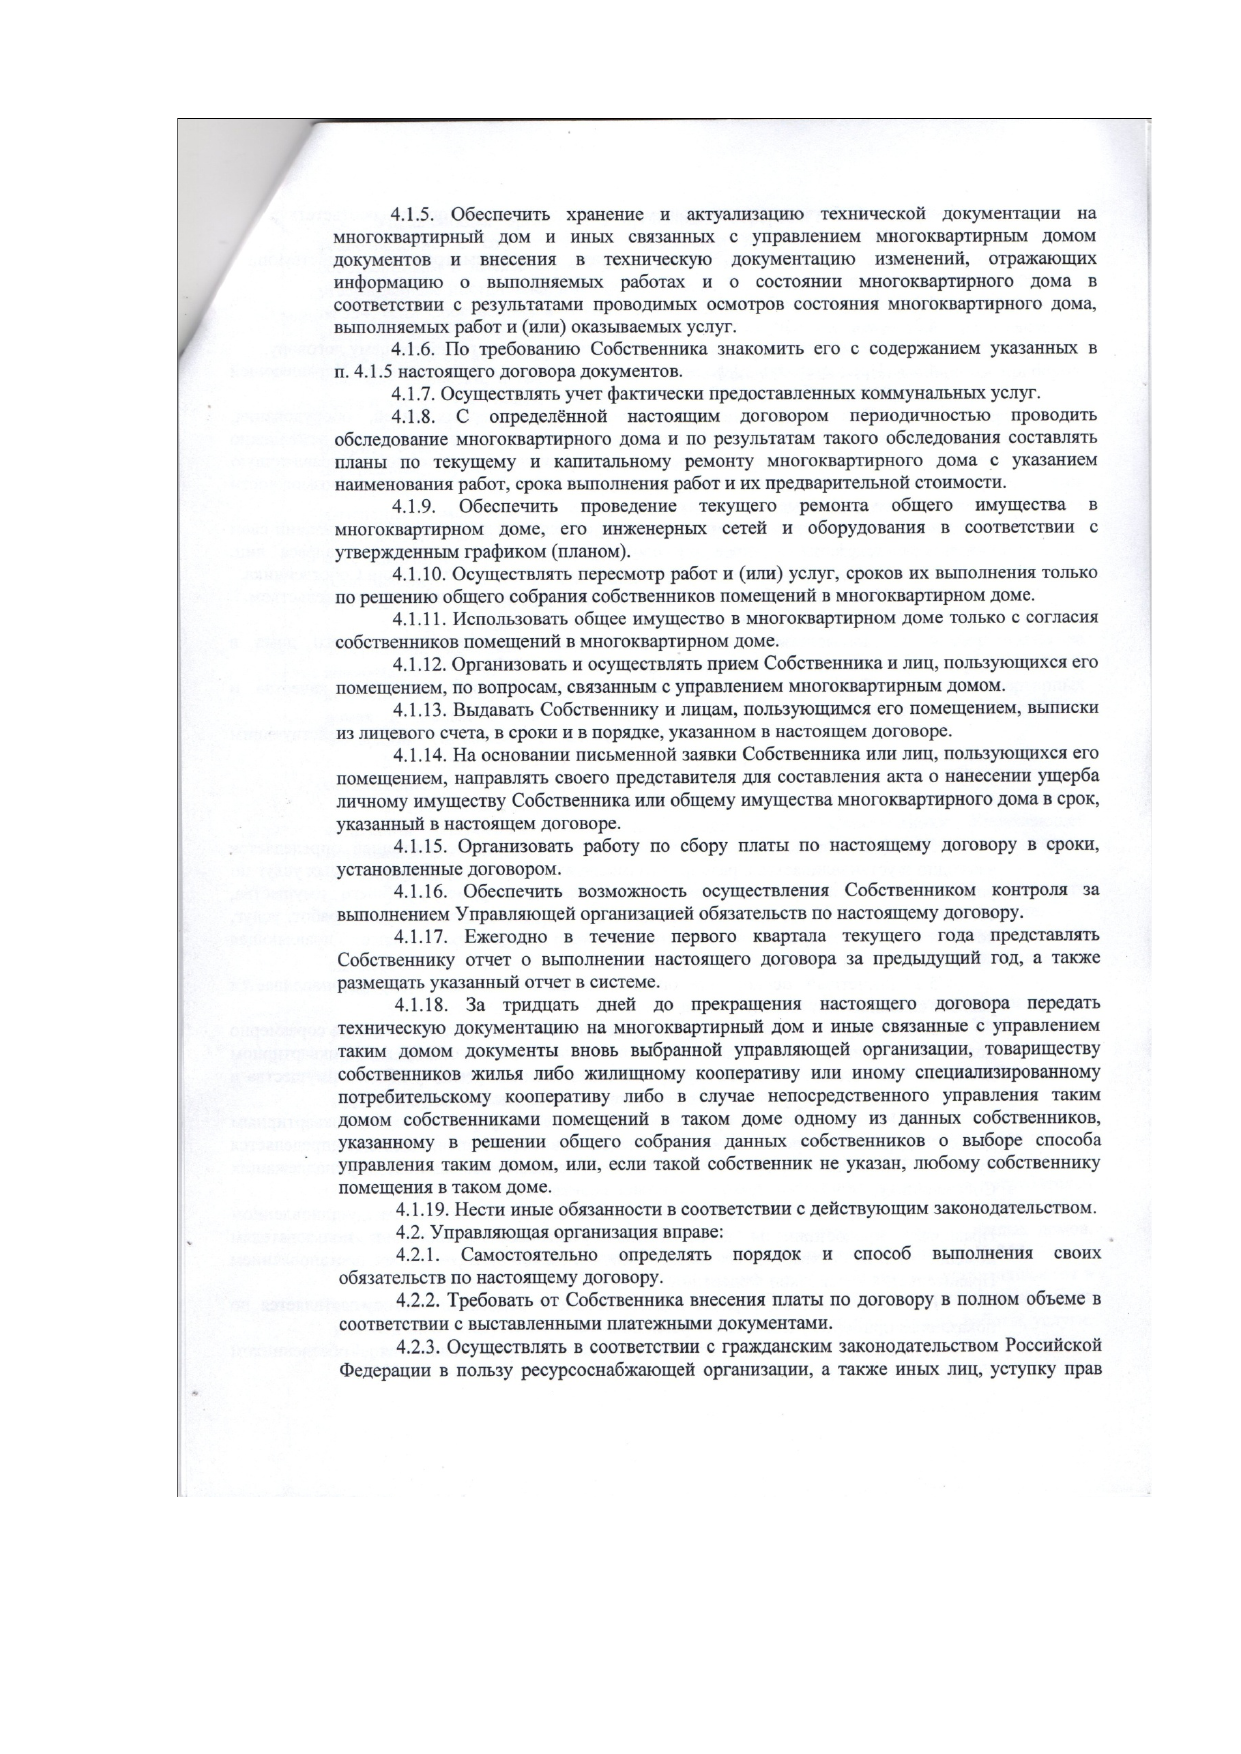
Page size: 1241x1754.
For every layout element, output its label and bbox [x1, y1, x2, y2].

picture [177, 118, 1152, 1497]
